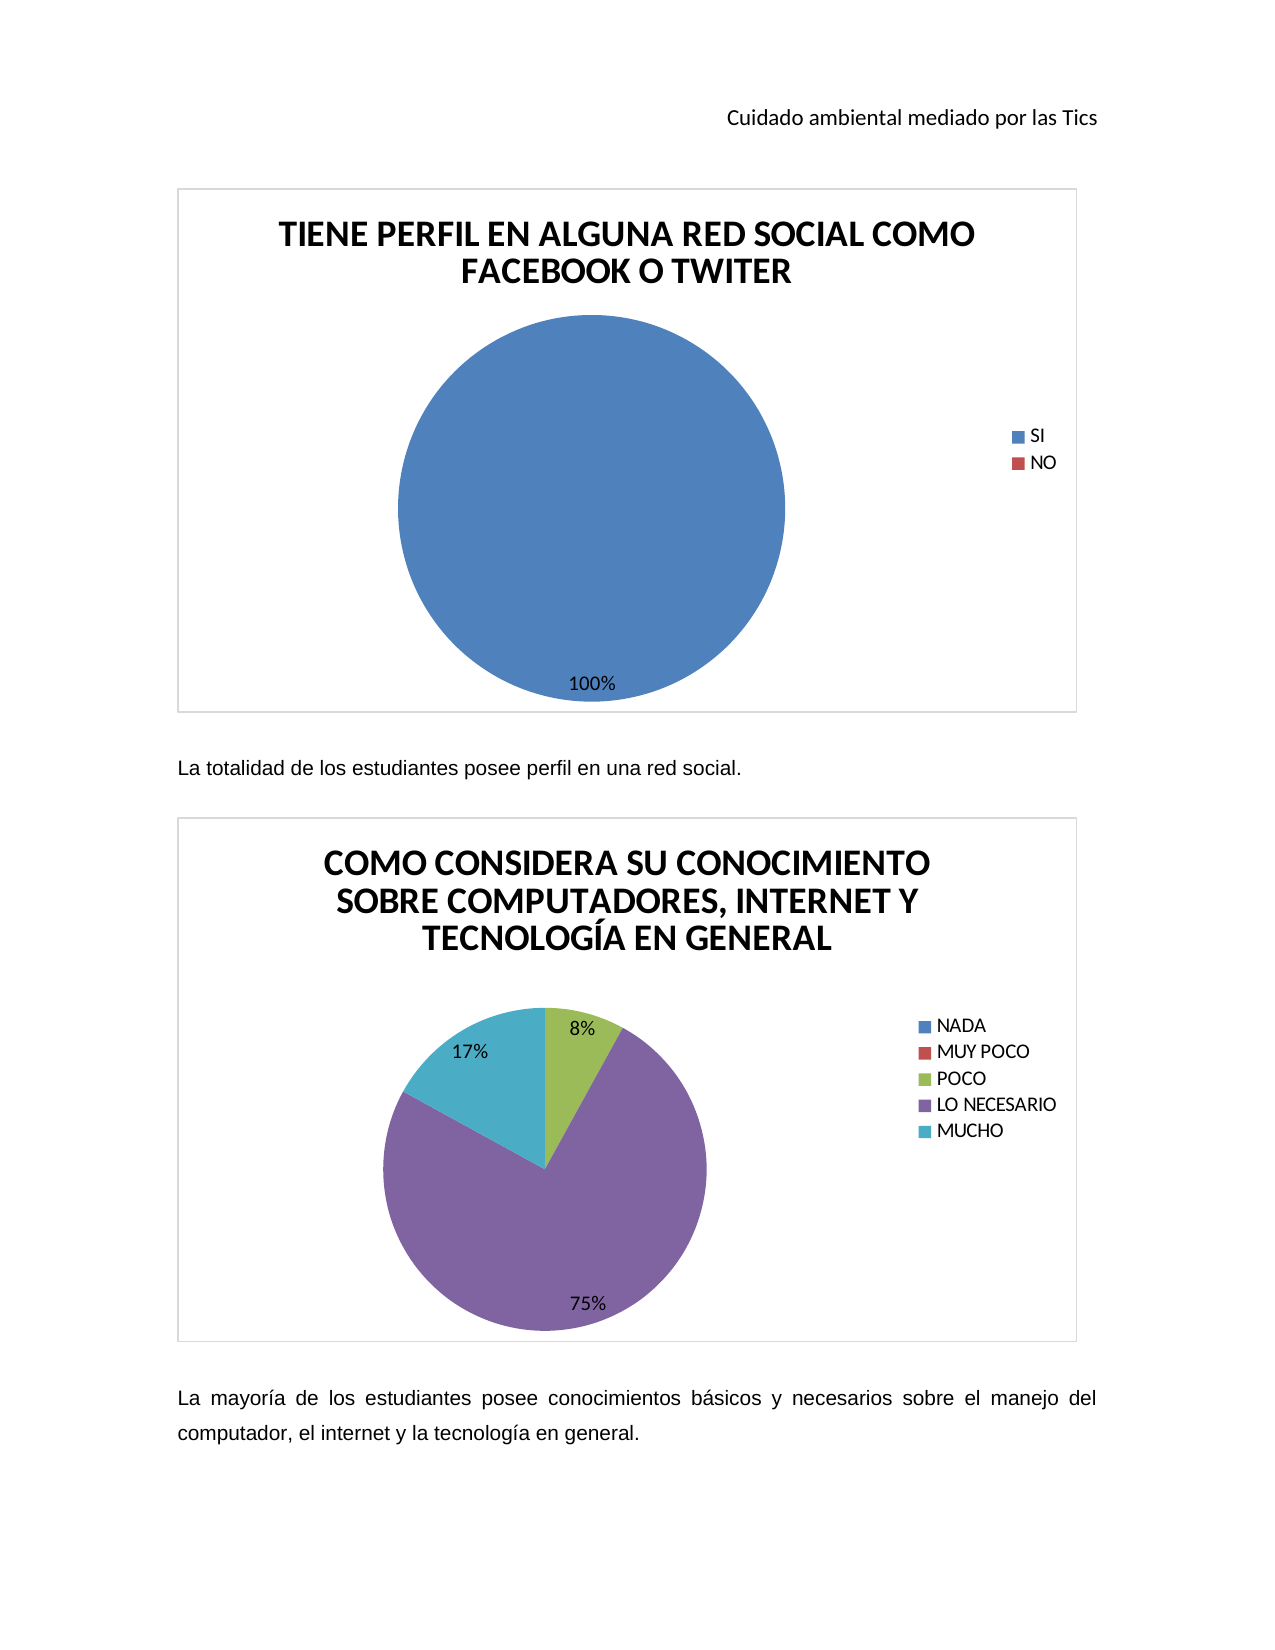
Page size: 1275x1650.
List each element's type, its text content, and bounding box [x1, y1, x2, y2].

text La totalidad de los estudiantes posee perfil en una red social. [177, 756, 1098, 780]
text La mayoría de los estudiantes posee conocimientos básicos y necesarios sobre el manejo del computador, el internet y la tecnología en general. [177, 1385, 1098, 1445]
